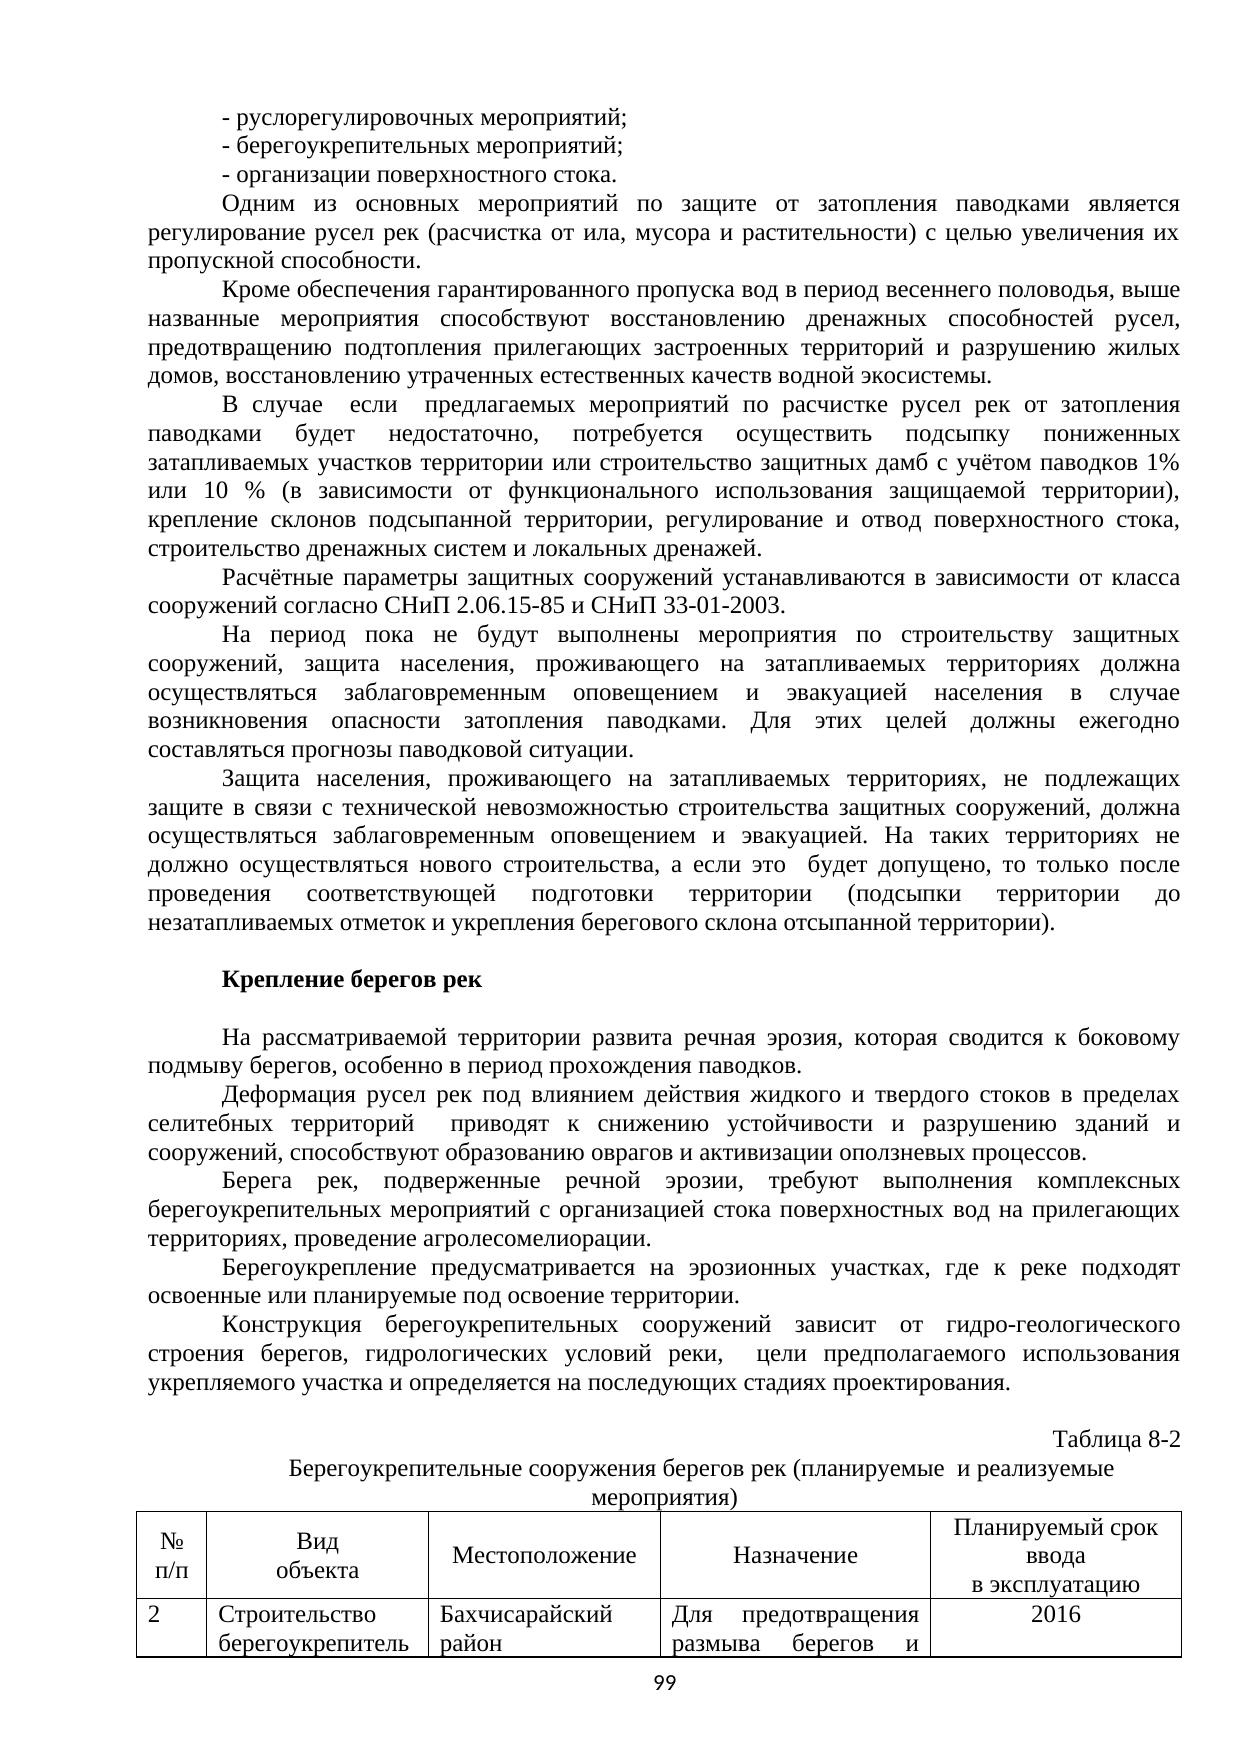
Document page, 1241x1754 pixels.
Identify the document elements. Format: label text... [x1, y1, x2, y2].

text - руслорегулировочных мероприятий; [222, 102, 1181, 131]
text На рассматриваемой территории развита речная эрозия, которая сводится к боковому подмыву берегов, особенно в период прохождения паводков. [148, 1022, 1181, 1079]
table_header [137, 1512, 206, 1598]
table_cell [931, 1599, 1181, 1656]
text - организации поверхностного стока. [222, 159, 1181, 188]
text На период пока не будут выполнены мероприятия по строительству защитных сооружений, защита населения, проживающего на затапливаемых территориях должна осуществляться заблаговременным оповещением и эвакуацией населения в случае возникновения опасности затопления паводками. Для этих целей должны ежегодно составляться прогнозы паводковой ситуации. [148, 619, 1181, 763]
text Берега рек, подверженные речной эрозии, требуют выполнения комплексных берегоукрепительных мероприятий с организацией стока поверхностных вод на прилегающих территориях, проведение агролесомелиорации. [148, 1166, 1181, 1252]
text В случае если предлагаемых мероприятий по расчистке русел рек от затопления паводками будет недостаточно, потребуется осуществить подсыпку пониженных затапливаемых участков территории или строительство защитных дамб с учётом паводков 1% или 10 % (в зависимости от функционального использования защищаемой территории), крепление склонов подсыпанной территории, регулирование и отвод поверхностного стока, строительство дренажных систем и локальных дренажей. [148, 389, 1181, 562]
text Конструкция берегоукрепительных сооружений зависит от гидро-геологического строения берегов, гидрологических условий реки, цели предполагаемого использования укрепляемого участка и определяется на последующих стадиях проектирования. [148, 1309, 1181, 1396]
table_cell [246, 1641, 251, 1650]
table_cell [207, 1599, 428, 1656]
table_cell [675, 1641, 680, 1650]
text Защита населения, проживающего на затапливаемых территориях, не подлежащих защите в связи с технической невозможностью строительства защитных сооружений, должна осуществляться заблаговременным оповещением и эвакуацией. На таких территориях не должно осуществляться нового строительства, а если это будет допущено, то только после проведения соответствующей подготовки территории (подсыпки территории до незатапливаемых отметок и укрепления берегового склона отсыпанной территории). [148, 763, 1181, 936]
text Кроме обеспечения гарантированного пропуска вод в период весеннего половодья, выше названные мероприятия способствуют восстановлению дренажных способностей русел, предотвращению подтопления прилегающих застроенных территорий и разрушению жилых домов, восстановлению утраченных естественных качеств водной экосистемы. [148, 274, 1181, 389]
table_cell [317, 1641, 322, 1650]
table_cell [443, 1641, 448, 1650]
text Таблица 8-2 [148, 1424, 1181, 1453]
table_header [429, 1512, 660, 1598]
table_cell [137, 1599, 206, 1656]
text Расчётные параметры защитных сооружений устанавливаются в зависимости от класса сооружений согласно СНиП 2.06.15-85 и СНиП 33-01-2003. [148, 562, 1181, 619]
text - берегоукрепительных мероприятий; [222, 131, 1181, 159]
text Одним из основных мероприятий по защите от затопления паводками является регулирование русел рек (расчистка от ила, мусора и растительности) с целью увеличения их пропускной способности. [148, 188, 1181, 274]
text Деформация русел рек под влиянием действия жидкого и твердого стоков в пределах селитебных территорий приводят к снижению устойчивости и разрушению зданий и сооружений, способствуют образованию оврагов и активизации оползневых процессов. [148, 1079, 1181, 1166]
text Крепление берегов рек [148, 964, 1181, 993]
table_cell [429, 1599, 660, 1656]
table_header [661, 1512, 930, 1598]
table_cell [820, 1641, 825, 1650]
text Берегоукрепление предусматривается на эрозионных участках, где к реке подходят освоенные или планируемые под освоение территории. [148, 1252, 1181, 1309]
text Берегоукрепительные сооружения берегов рек (планируемые и реализуемые мероприятия) [148, 1453, 1181, 1511]
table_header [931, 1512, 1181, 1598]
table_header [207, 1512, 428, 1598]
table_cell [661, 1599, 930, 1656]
